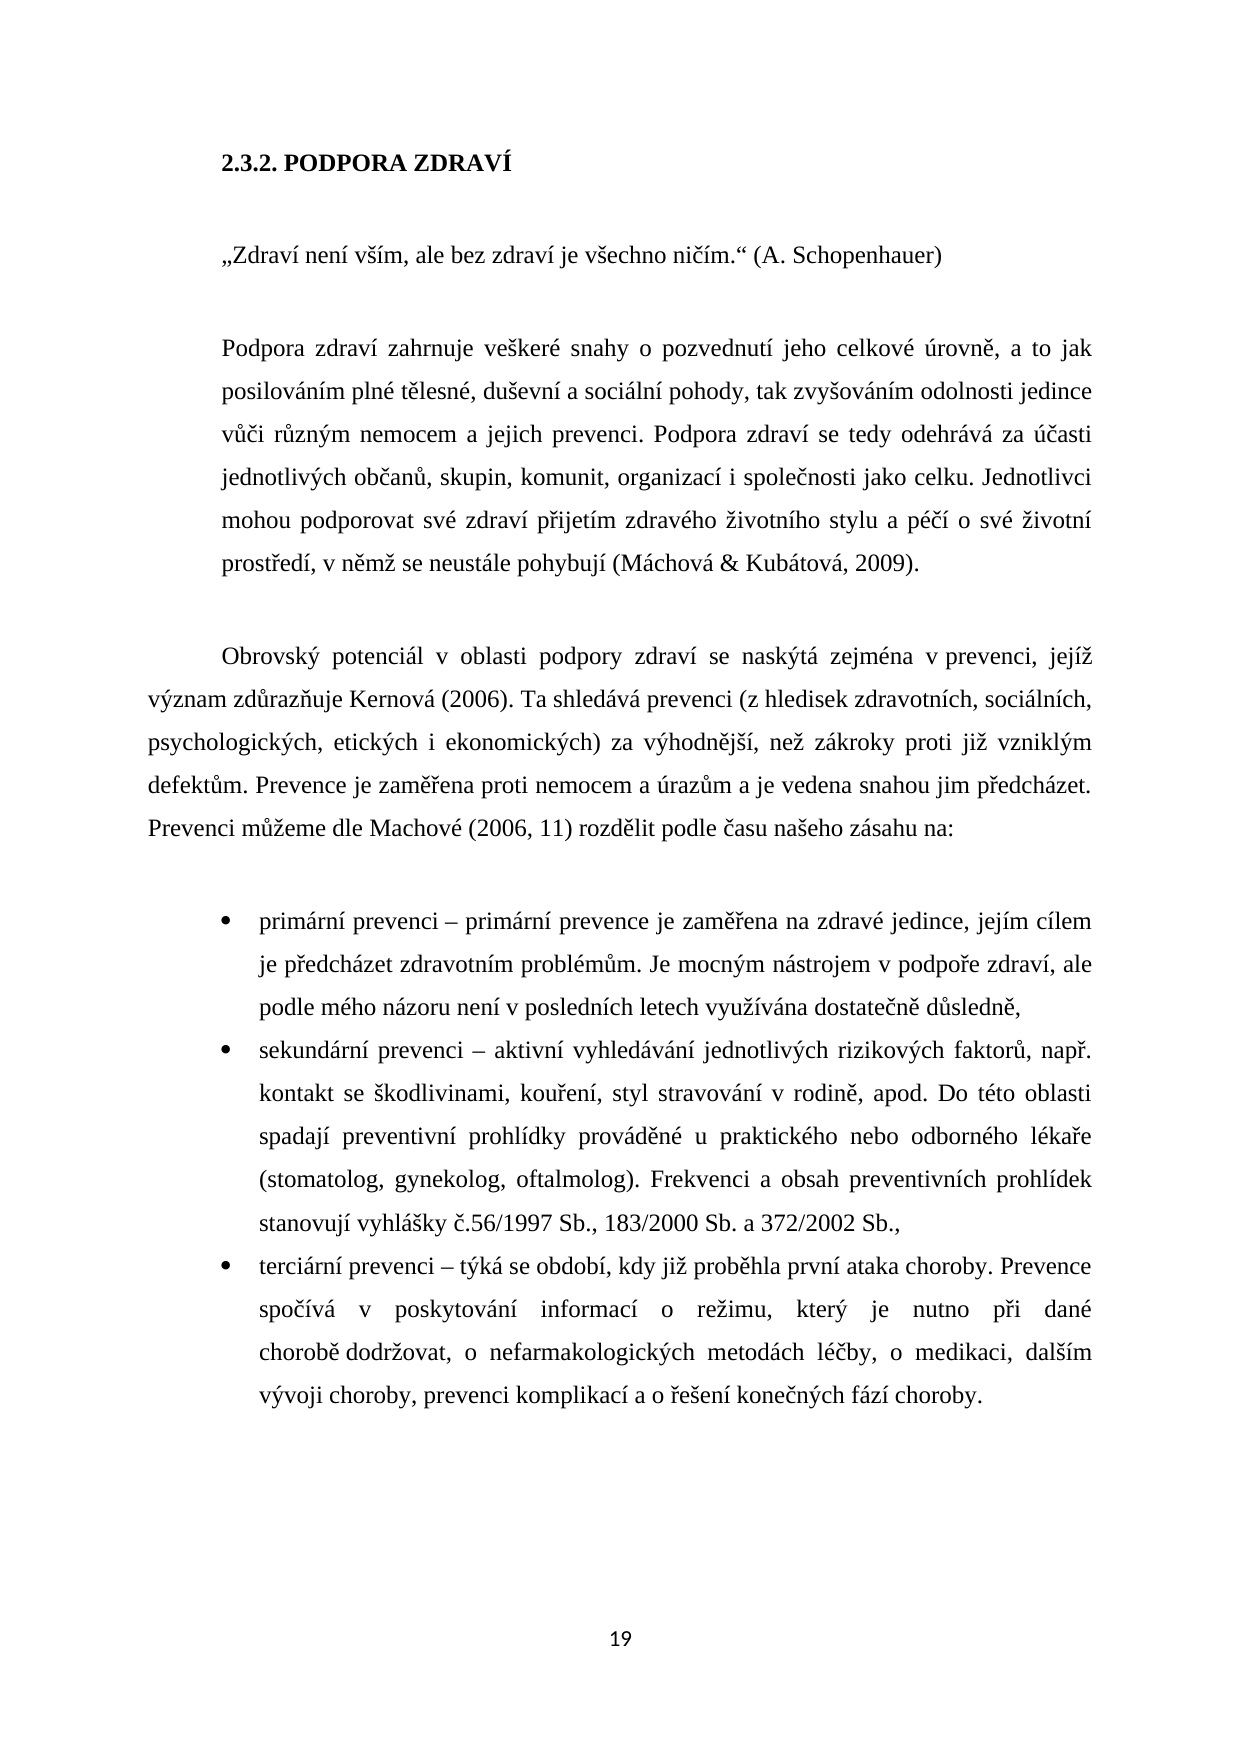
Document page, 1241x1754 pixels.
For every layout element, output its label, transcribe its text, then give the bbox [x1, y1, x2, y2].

text „Zdraví není vším, ale bez zdraví je všechno ničím.“ (A. Schopenhauer) [148, 240, 1093, 269]
text 2.3.2. PODPORA ZDRAVÍ [148, 148, 1093, 176]
list sekundární prevenci – aktivní vyhledávání jednotlivých rizikových faktorů, např. kontakt se škodlivinami, kouření, styl stravování v rodině, apod. Do této oblasti spadají preventivní prohlídky prováděné u praktického nebo odborného lékaře (stomatolog, gynekolog, oftalmolog). Frekvenci a obsah preventivních prohlídek stanovují vyhlášky č.56/1997 Sb., 183/2000 Sb. a 372/2002 Sb., [221, 1035, 1093, 1236]
list primární prevenci – primární prevence je zaměřena na zdravé jedince, jejím cílem je předcházet zdravotním problémům. Je mocným nástrojem v podpoře zdraví, ale podle mého názoru není v posledních letech využívána dostatečně důsledně, [221, 906, 1093, 1021]
list terciární prevenci – týká se období, kdy již proběhla první ataka choroby. Prevence spočívá v poskytování informací o režimu, který je nutno při dané chorobě dodržovat, o nefarmakologických metodách léčby, o medikaci, dalším vývoji choroby, prevenci komplikací a o řešení konečných fází choroby. [221, 1251, 1093, 1409]
text Podpora zdraví zahrnuje veškeré snahy o pozvednutí jeho celkové úrovně, a to jak posilováním plné tělesné, duševní a sociální pohody, tak zvyšováním odolnosti jedince vůči různým nemocem a jejich prevenci. Podpora zdraví se tedy odehrává za účasti jednotlivých občanů, skupin, komunit, organizací i společnosti jako celku. Jednotlivci mohou podporovat své zdraví přijetím zdravého životního stylu a péčí o své životní prostředí, v němž se neustále pohybují (Máchová & Kubátová, 2009). [221, 333, 1093, 577]
text Obrovský potenciál v oblasti podpory zdraví se naskýtá zejména v prevenci, jejíž význam zdůrazňuje Kernová (2006). Ta shledává prevenci (z hledisek zdravotních, sociálních, psychologických, etických i ekonomických) za výhodnější, než zákroky proti již vzniklým defektům. Prevence je zaměřena proti nemocem a úrazům a je vedena snahou jim předcházet. Prevenci můžeme dle Machové (2006, 11) rozdělit podle času našeho zásahu na: [148, 641, 1093, 842]
